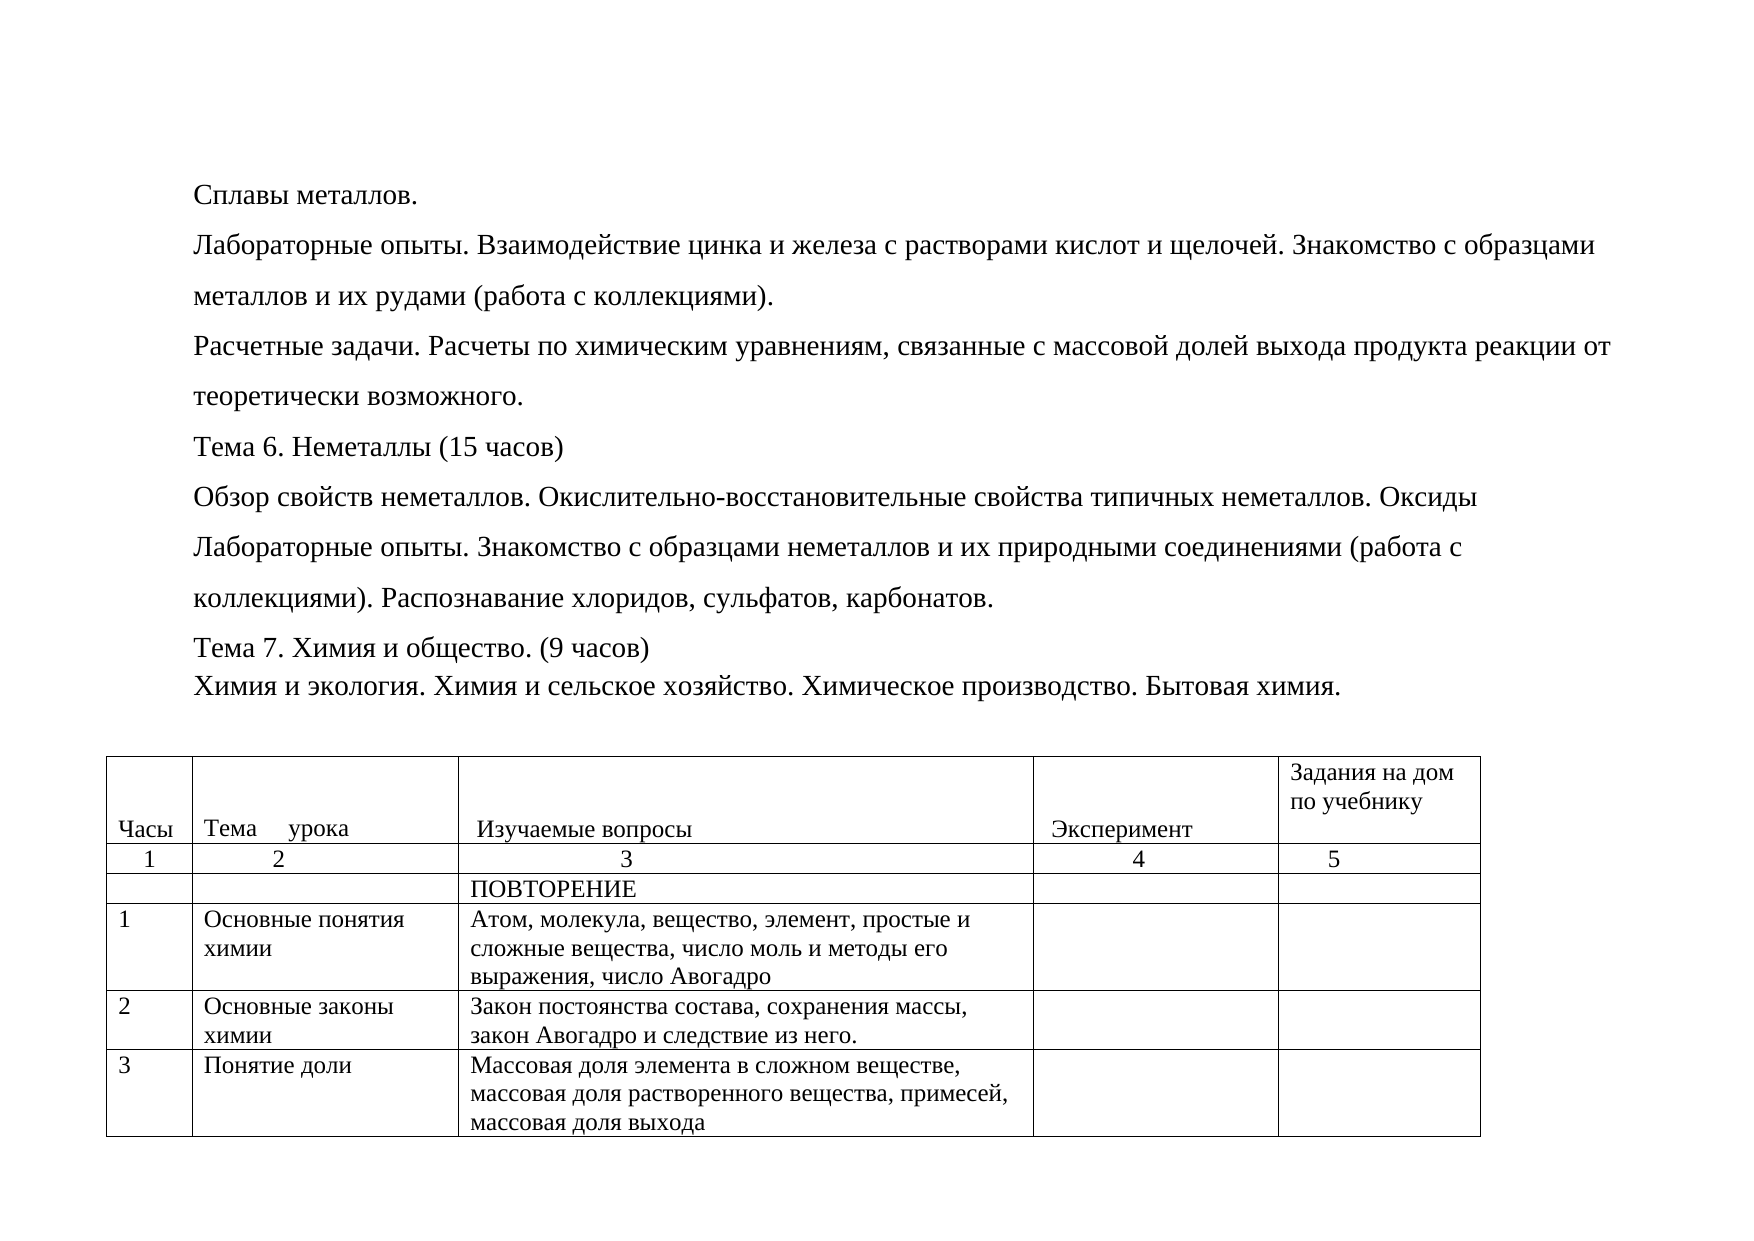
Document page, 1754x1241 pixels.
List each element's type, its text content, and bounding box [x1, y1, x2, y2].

table_cell Атом, молекула, вещество, элемент, простые и сложные вещества, число моль и методы его выражения, число Авогадро [459, 904, 1033, 990]
table_header Тема урока [193, 757, 458, 843]
table_cell [1034, 991, 1278, 1049]
table_cell 5 [1279, 844, 1480, 873]
table_cell Понятие доли [193, 1050, 458, 1136]
table_cell Закон постоянства состава, сохранения массы, закон Авогадро и следствие из него. [459, 991, 1033, 1049]
table_header Часы [107, 757, 192, 843]
list Тема 7. Химия и общество. (9 часов) [193, 630, 1636, 663]
table_cell Основные законы химии [193, 991, 458, 1049]
table_cell [1034, 1050, 1278, 1136]
table_header Изучаемые вопросы [459, 757, 1033, 843]
list Сплавы металлов. [193, 177, 1636, 211]
table_cell 2 [193, 844, 458, 873]
list Обзор свойств неметаллов. Окислительно-восстановительные свойства типичных неметаллов. Оксиды [193, 479, 1636, 513]
list Лабораторные опыты. Взаимодействие цинка и железа с растворами кислот и щелочей. Знакомство с образцами металлов и их рудами (работа с коллекциями). [193, 227, 1636, 311]
table_header Задания на дом по учебнику [1279, 757, 1480, 843]
table_cell ПОВТОРЕНИЕ [459, 874, 1033, 903]
table_cell [1279, 991, 1480, 1049]
table_cell [1034, 904, 1278, 990]
table_cell Основные понятия химии [193, 904, 458, 990]
table_cell 4 [1034, 844, 1278, 873]
list Химия и экология. Химия и сельское хозяйство. Химическое производство. Бытовая химия. [193, 668, 1636, 702]
table_cell [193, 874, 458, 903]
table_cell 3 [459, 844, 1033, 873]
list Расчетные задачи. Расчеты по химическим уравнениям, связанные с массовой долей выхода продукта реакции от теоретически возможного. [193, 328, 1636, 412]
table_cell Массовая доля элемента в сложном веществе, массовая доля растворенного вещества, примесей, массовая доля выхода [459, 1050, 1033, 1136]
table_cell 3 [107, 1050, 192, 1136]
table_cell [1279, 904, 1480, 990]
table_cell [1279, 874, 1480, 903]
list Тема 6. Неметаллы (15 часов) [193, 429, 1636, 462]
table_header Эксперимент [1034, 757, 1278, 843]
table_cell [107, 874, 192, 903]
table_cell 1 [107, 904, 192, 990]
table_cell [1034, 874, 1278, 903]
list Лабораторные опыты. Знакомство с образцами неметаллов и их природными соединениями (работа с коллекциями). Распознавание хлоридов, сульфатов, карбонатов. [193, 529, 1636, 613]
table_cell 2 [107, 991, 192, 1049]
table_cell 1 [107, 844, 192, 873]
table_cell [1279, 1050, 1480, 1136]
